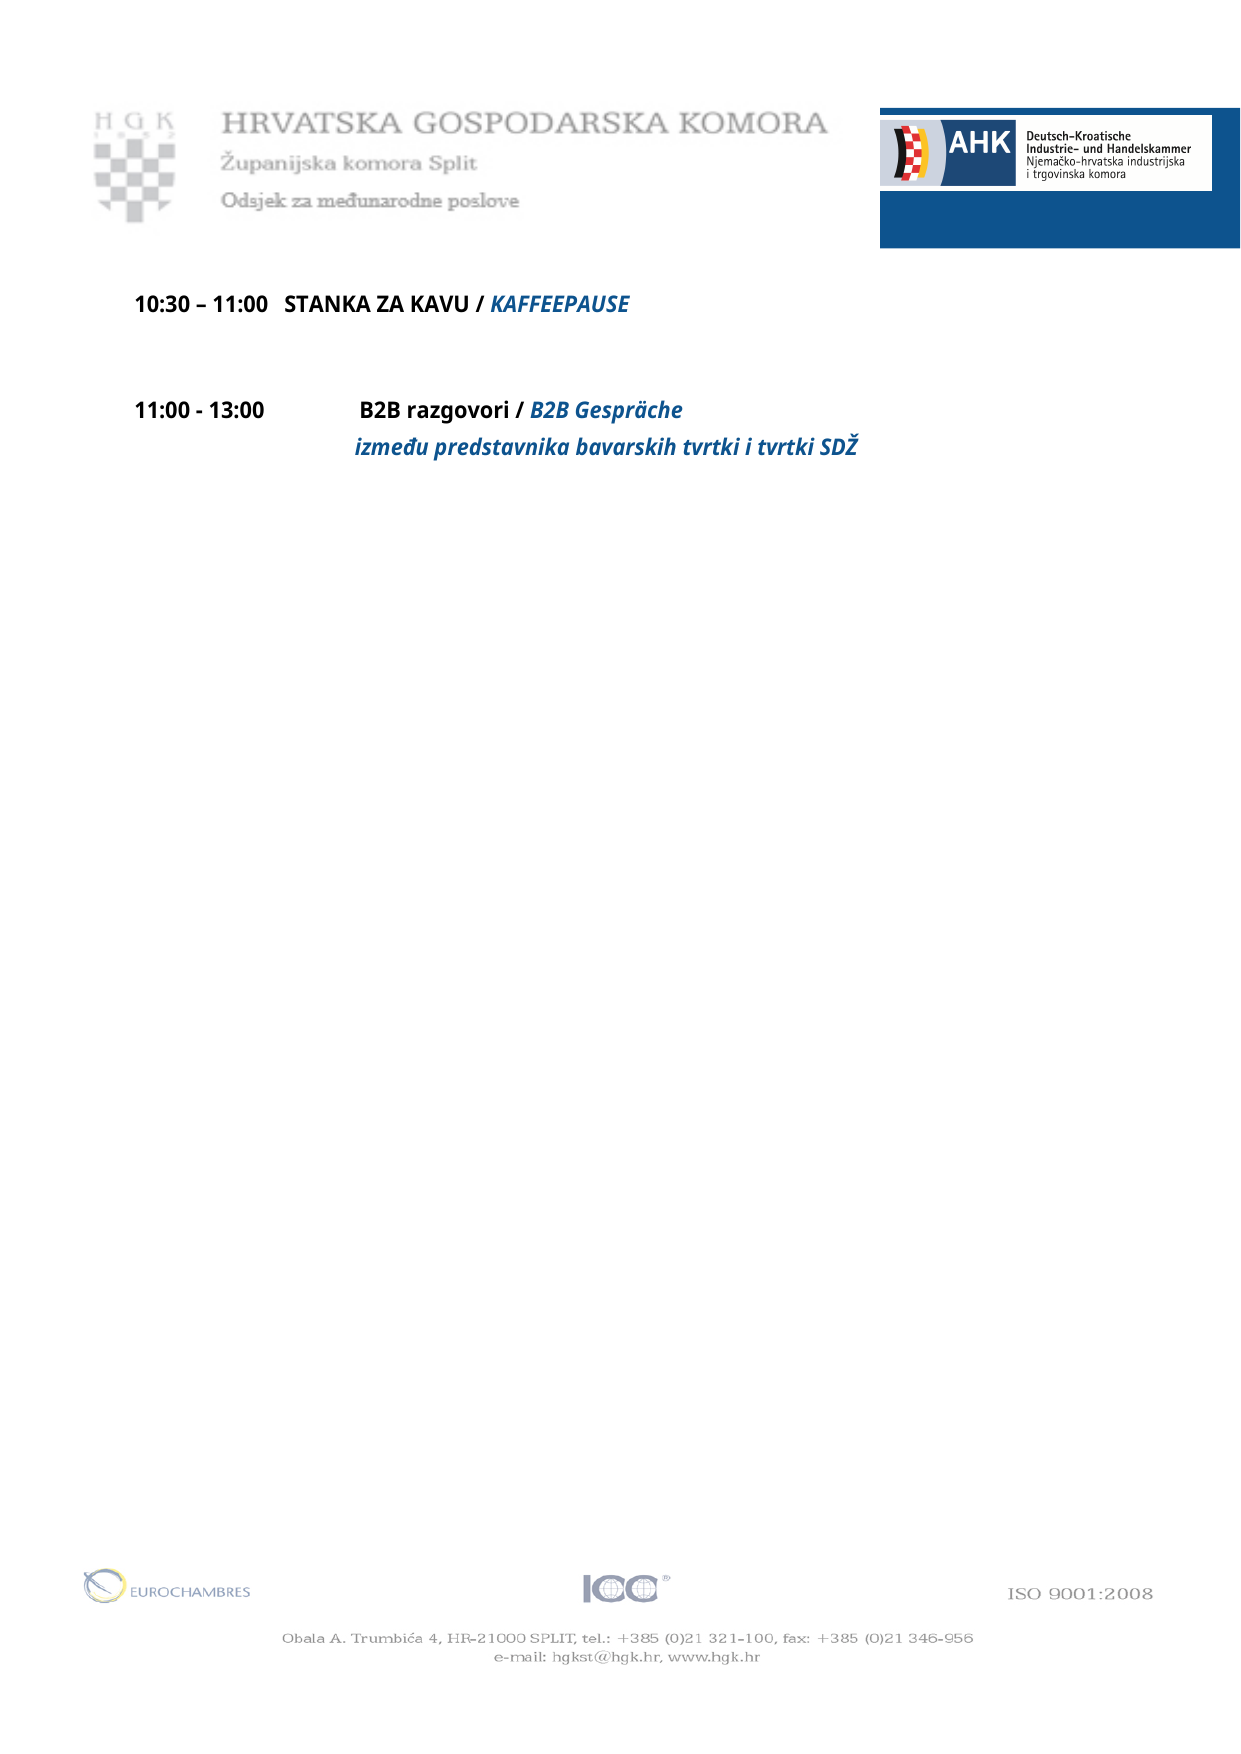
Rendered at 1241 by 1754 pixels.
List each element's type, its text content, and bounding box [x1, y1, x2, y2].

text 11:00 - 13:00 B2B razgovori / B2B Gespräche [59, 393, 1175, 425]
text 10:30 – 11:00 STANKA ZA KAVU / KAFFEEPAUSE [59, 287, 1175, 319]
picture [59, 1549, 1182, 1681]
text između predstavnika bavarskih tvrtki i tvrtki SDŽ [133, 431, 1175, 462]
picture [59, 73, 1212, 250]
